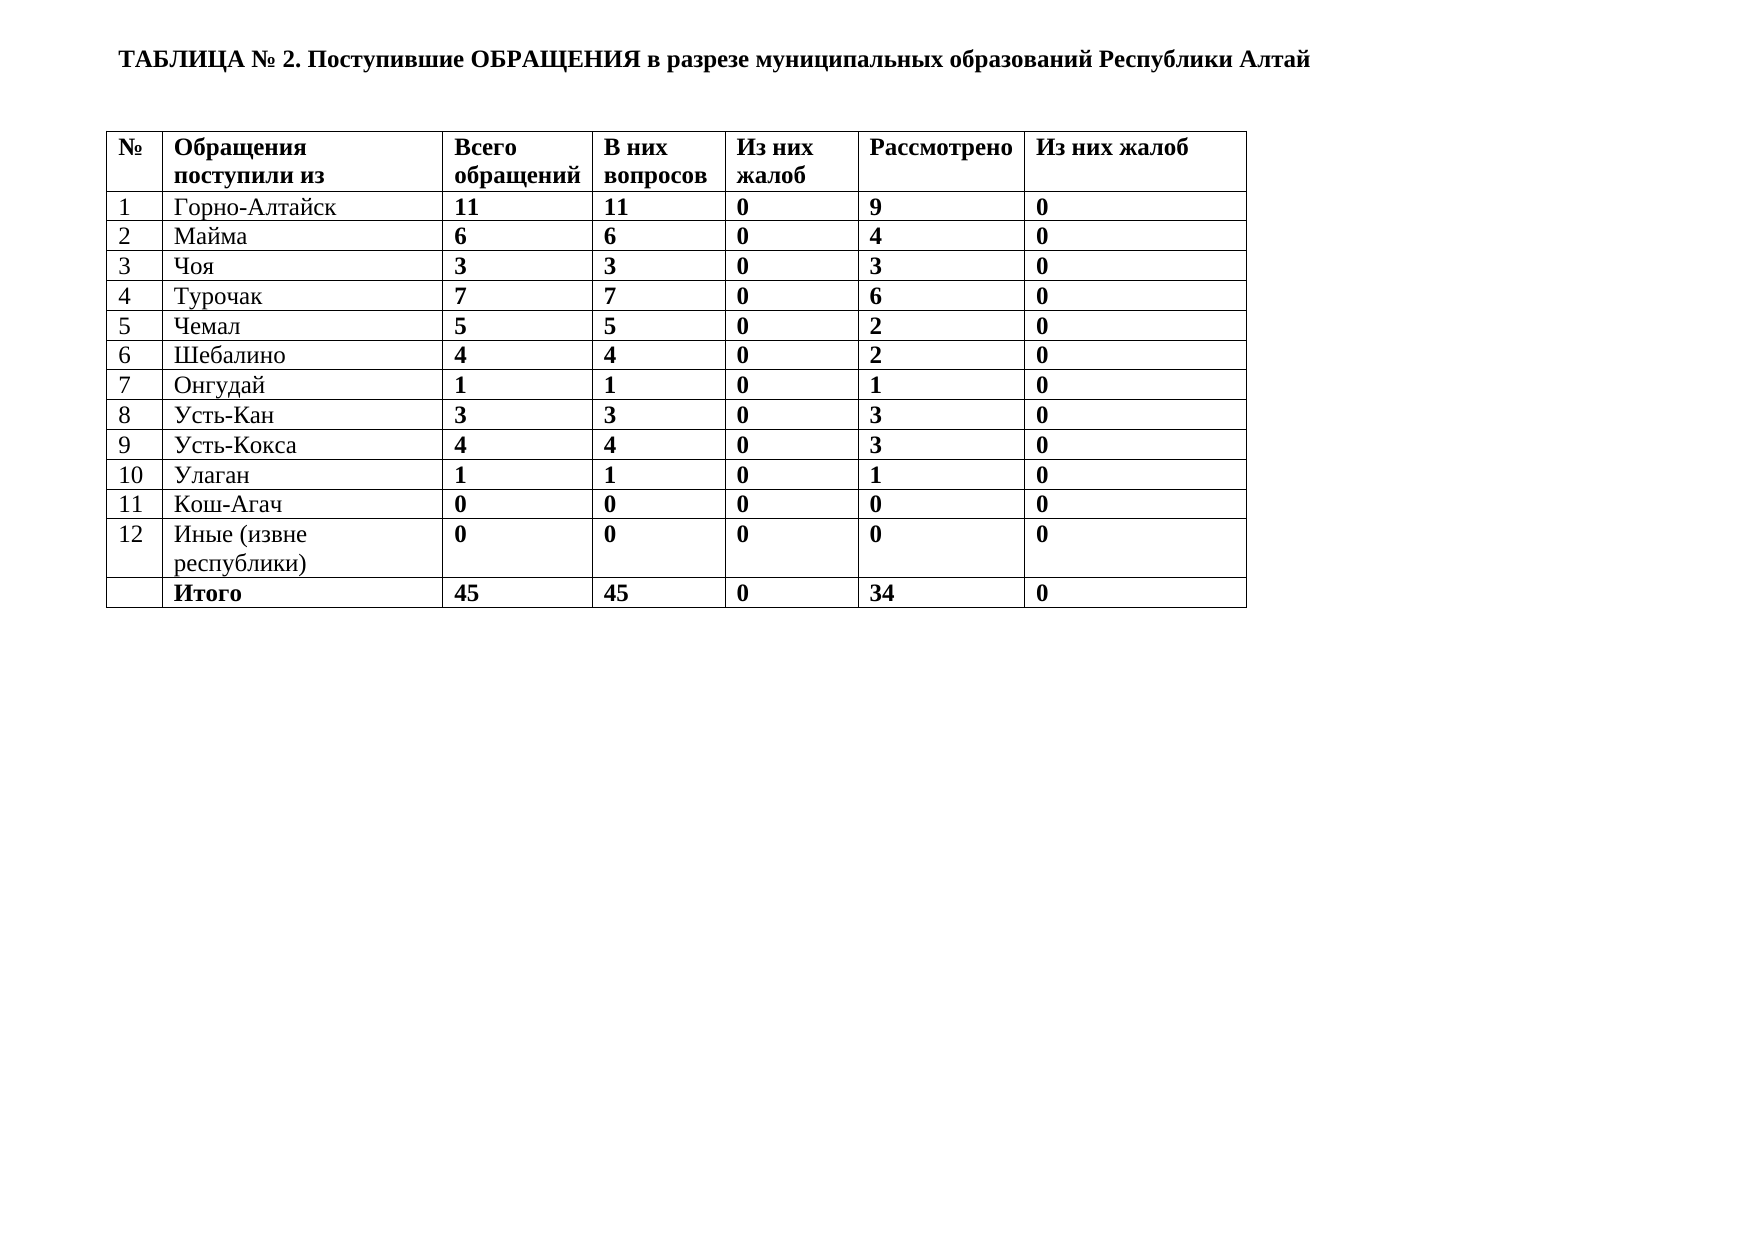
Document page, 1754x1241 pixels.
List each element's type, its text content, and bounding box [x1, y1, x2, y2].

table_cell 1 [593, 370, 725, 399]
table_cell Майма [163, 221, 442, 250]
table_cell 0 [1025, 490, 1246, 518]
table_cell 3 [443, 400, 592, 429]
table_cell 0 [1025, 311, 1246, 339]
table_cell 0 [726, 311, 858, 339]
table_cell 7 [443, 281, 592, 310]
table_cell 0 [1025, 281, 1246, 310]
table_header Рассмотрено [859, 132, 1024, 191]
table_cell 4 [443, 430, 592, 459]
table_header № [107, 132, 162, 191]
table_cell 2 [859, 311, 1024, 339]
table_header Обращения поступили из [163, 132, 442, 191]
table_header Из них жалоб [726, 132, 858, 191]
table_cell 0 [859, 490, 1024, 518]
table_cell 0 [726, 370, 858, 399]
table_cell 3 [859, 251, 1024, 280]
table_cell 0 [726, 519, 858, 577]
table_cell 5 [107, 311, 162, 339]
table_cell 9 [107, 430, 162, 459]
table_cell Шебалино [163, 341, 442, 369]
table_cell 8 [107, 400, 162, 429]
table_cell 5 [443, 311, 592, 339]
table_cell 0 [726, 221, 858, 250]
table_cell Улаган [163, 460, 442, 488]
table_cell Иные (извне республики) [163, 519, 442, 577]
table_cell 9 [859, 192, 1024, 220]
table_cell 2 [107, 221, 162, 250]
table_cell 3 [859, 400, 1024, 429]
table_cell 4 [593, 430, 725, 459]
table_cell 0 [726, 430, 858, 459]
table_cell 6 [443, 221, 592, 250]
table_cell 11 [593, 192, 725, 220]
table_cell 0 [1025, 192, 1246, 220]
table_cell 0 [859, 519, 1024, 577]
table_cell 0 [726, 400, 858, 429]
table_cell 1 [107, 192, 162, 220]
table_cell 0 [593, 519, 725, 577]
table_cell 3 [107, 251, 162, 280]
table_cell 0 [726, 192, 858, 220]
table_cell 6 [859, 281, 1024, 310]
table_cell 45 [443, 578, 592, 607]
table_cell 6 [593, 221, 725, 250]
table_cell 1 [859, 370, 1024, 399]
table_cell 11 [443, 192, 592, 220]
table_cell 1 [443, 460, 592, 488]
table_cell 10 [107, 460, 162, 488]
table_cell 0 [726, 490, 858, 518]
table_cell 3 [593, 400, 725, 429]
table_header В них вопросов [593, 132, 725, 191]
table_cell 7 [593, 281, 725, 310]
table_cell [107, 578, 162, 607]
table_cell 0 [1025, 251, 1246, 280]
table_cell 0 [443, 490, 592, 518]
table_cell 0 [1025, 578, 1246, 607]
table_cell Онгудай [163, 370, 442, 399]
table_cell 45 [593, 578, 725, 607]
table_cell 0 [1025, 430, 1246, 459]
table_cell 1 [443, 370, 592, 399]
table_cell 4 [593, 341, 725, 369]
table_cell 7 [107, 370, 162, 399]
table_cell 1 [859, 460, 1024, 488]
table_cell Горно-Алтайск [163, 192, 442, 220]
table_cell 0 [593, 490, 725, 518]
table_cell 0 [726, 281, 858, 310]
table_cell 3 [859, 430, 1024, 459]
text ТАБЛИЦА № 2. Поступившие ОБРАЩЕНИЯ в разрезе муниципальных образований Республики Алтай [118, 44, 1698, 73]
table_cell Усть-Кокса [163, 430, 442, 459]
table_cell Чоя [163, 251, 442, 280]
table_cell 0 [1025, 370, 1246, 399]
table_cell 3 [443, 251, 592, 280]
table_cell 0 [726, 341, 858, 369]
table_cell 6 [107, 341, 162, 369]
table_cell 0 [443, 519, 592, 577]
table_cell 0 [1025, 519, 1246, 577]
table_cell 0 [1025, 341, 1246, 369]
table_cell 4 [107, 281, 162, 310]
table_cell 4 [443, 341, 592, 369]
table_cell Турочак [163, 281, 442, 310]
table_cell Кош-Агач [163, 490, 442, 518]
table_cell 0 [726, 578, 858, 607]
table_cell 1 [593, 460, 725, 488]
table_cell 34 [859, 578, 1024, 607]
table_cell 0 [1025, 400, 1246, 429]
table_cell 0 [726, 460, 858, 488]
table_cell 4 [859, 221, 1024, 250]
table_cell 5 [593, 311, 725, 339]
table_cell 0 [1025, 221, 1246, 250]
table_cell 0 [726, 251, 858, 280]
table_cell 2 [859, 341, 1024, 369]
table_cell 11 [107, 490, 162, 518]
table_header Всего обращений [443, 132, 592, 191]
table_header Из них жалоб [1025, 132, 1246, 191]
table_cell 3 [593, 251, 725, 280]
table_cell Усть-Кан [163, 400, 442, 429]
table_cell 12 [107, 519, 162, 577]
table_cell 0 [1025, 460, 1246, 488]
table_cell Итого [163, 578, 442, 607]
table_cell Чемал [163, 311, 442, 339]
